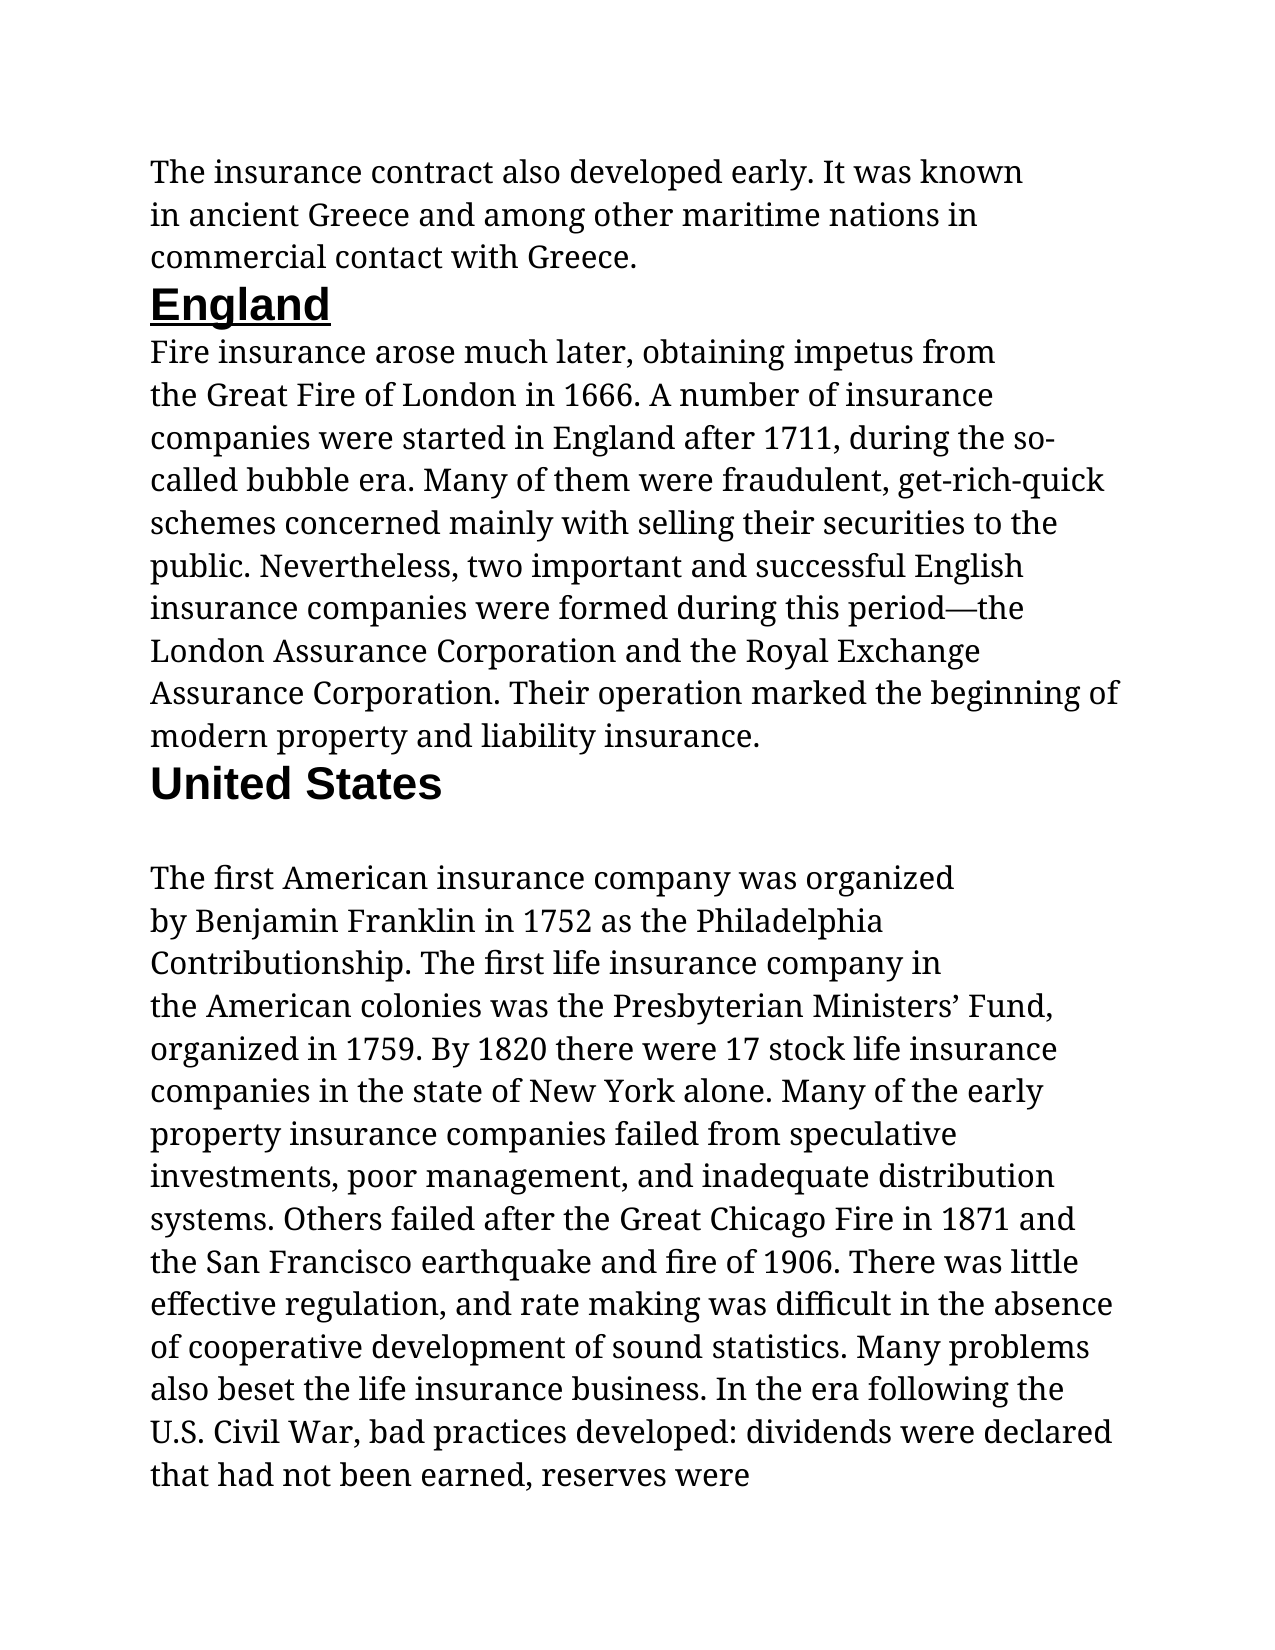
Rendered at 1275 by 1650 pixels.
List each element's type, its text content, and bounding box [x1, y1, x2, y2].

text England [150, 278, 1125, 331]
text United States [150, 757, 1125, 809]
text Fire insurance arose much later, obtaining impetus from the Great Fire of London in 1666. A number of insurance companies were started in England after 1711, during the so-called bubble era. Many of them were fraudulent, get-rich-quick schemes concerned mainly with selling their securities to the public. Nevertheless, two important and successful English insurance companies were formed during this period—the London Assurance Corporation and the Royal Exchange Assurance Corporation. Their operation marked the beginning of modern property and liability insurance. [150, 331, 1125, 757]
text The insurance contract also developed early. It was known in ancient Greece and among other maritime nations in commercial contact with Greece. [150, 150, 1125, 278]
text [150, 856, 1125, 1495]
